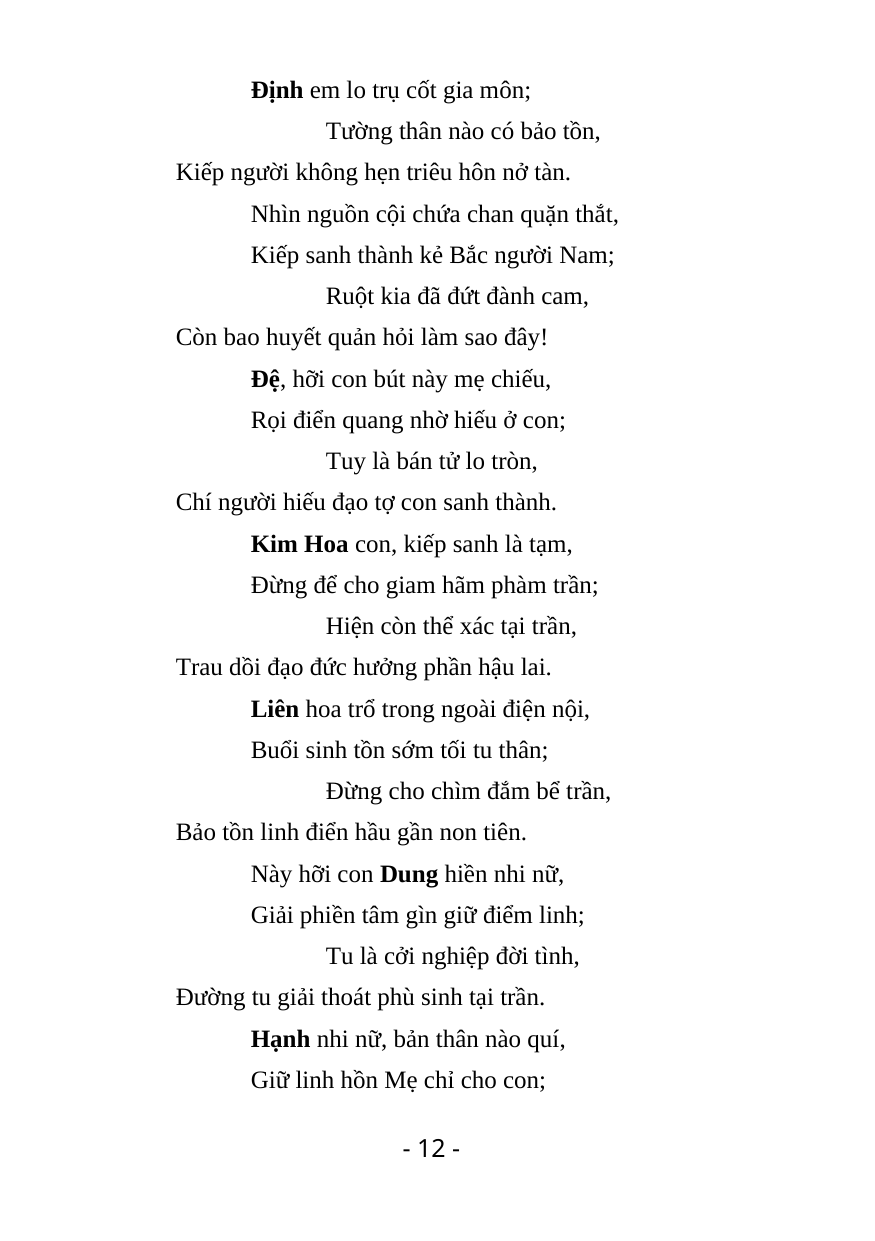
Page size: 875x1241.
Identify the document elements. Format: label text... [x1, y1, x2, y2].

text Tuy là bán tử lo tròn, [101, 446, 762, 475]
text Hạnh nhi nữ, bản thân nào quí, [101, 1024, 762, 1052]
text Ruột kia đã đứt đành cam, [101, 281, 762, 310]
text Liên hoa trổ trong ngoài điện nội, [101, 694, 762, 722]
text Kim Hoa con, kiếp sanh là tạm, [101, 529, 762, 557]
text Đường tu giải thoát phù sinh tại trần. [101, 982, 762, 1011]
text Kiếp sanh thành kẻ Bắc người Nam; [101, 240, 762, 269]
text Chí người hiếu đạo tợ con sanh thành. [101, 487, 762, 516]
text Kiếp người không hẹn triêu hôn nở tàn. [101, 157, 762, 186]
text Buổi sinh tồn sớm tối tu thân; [101, 735, 762, 764]
text Đừng để cho giam hãm phàm trần; [101, 570, 762, 599]
text Hiện còn thể xác tại trần, [101, 611, 762, 640]
text Đừng cho chìm đắm bể trần, [101, 776, 762, 805]
text Tường thân nào có bảo tồn, [101, 116, 762, 145]
text Nhìn nguồn cội chứa chan quặn thắt, [101, 199, 762, 227]
text Định em lo trụ cốt gia môn; [101, 75, 762, 104]
text Rọi điển quang nhờ hiếu ở con; [101, 405, 762, 434]
text Này hỡi con Dung hiền nhi nữ, [101, 859, 762, 887]
text Còn bao huyết quản hỏi làm sao đây! [101, 322, 762, 351]
text Giải phiền tâm gìn giữ điểm linh; [101, 900, 762, 929]
text Đệ, hỡi con bút này mẹ chiếu, [101, 364, 762, 392]
text Bảo tồn linh điển hầu gần non tiên. [101, 817, 762, 846]
text Giữ linh hồn Mẹ chỉ cho con; [101, 1065, 762, 1094]
text Trau dồi đạo đức hưởng phần hậu lai. [101, 652, 762, 681]
text Tu là cởi nghiệp đời tình, [101, 941, 762, 970]
